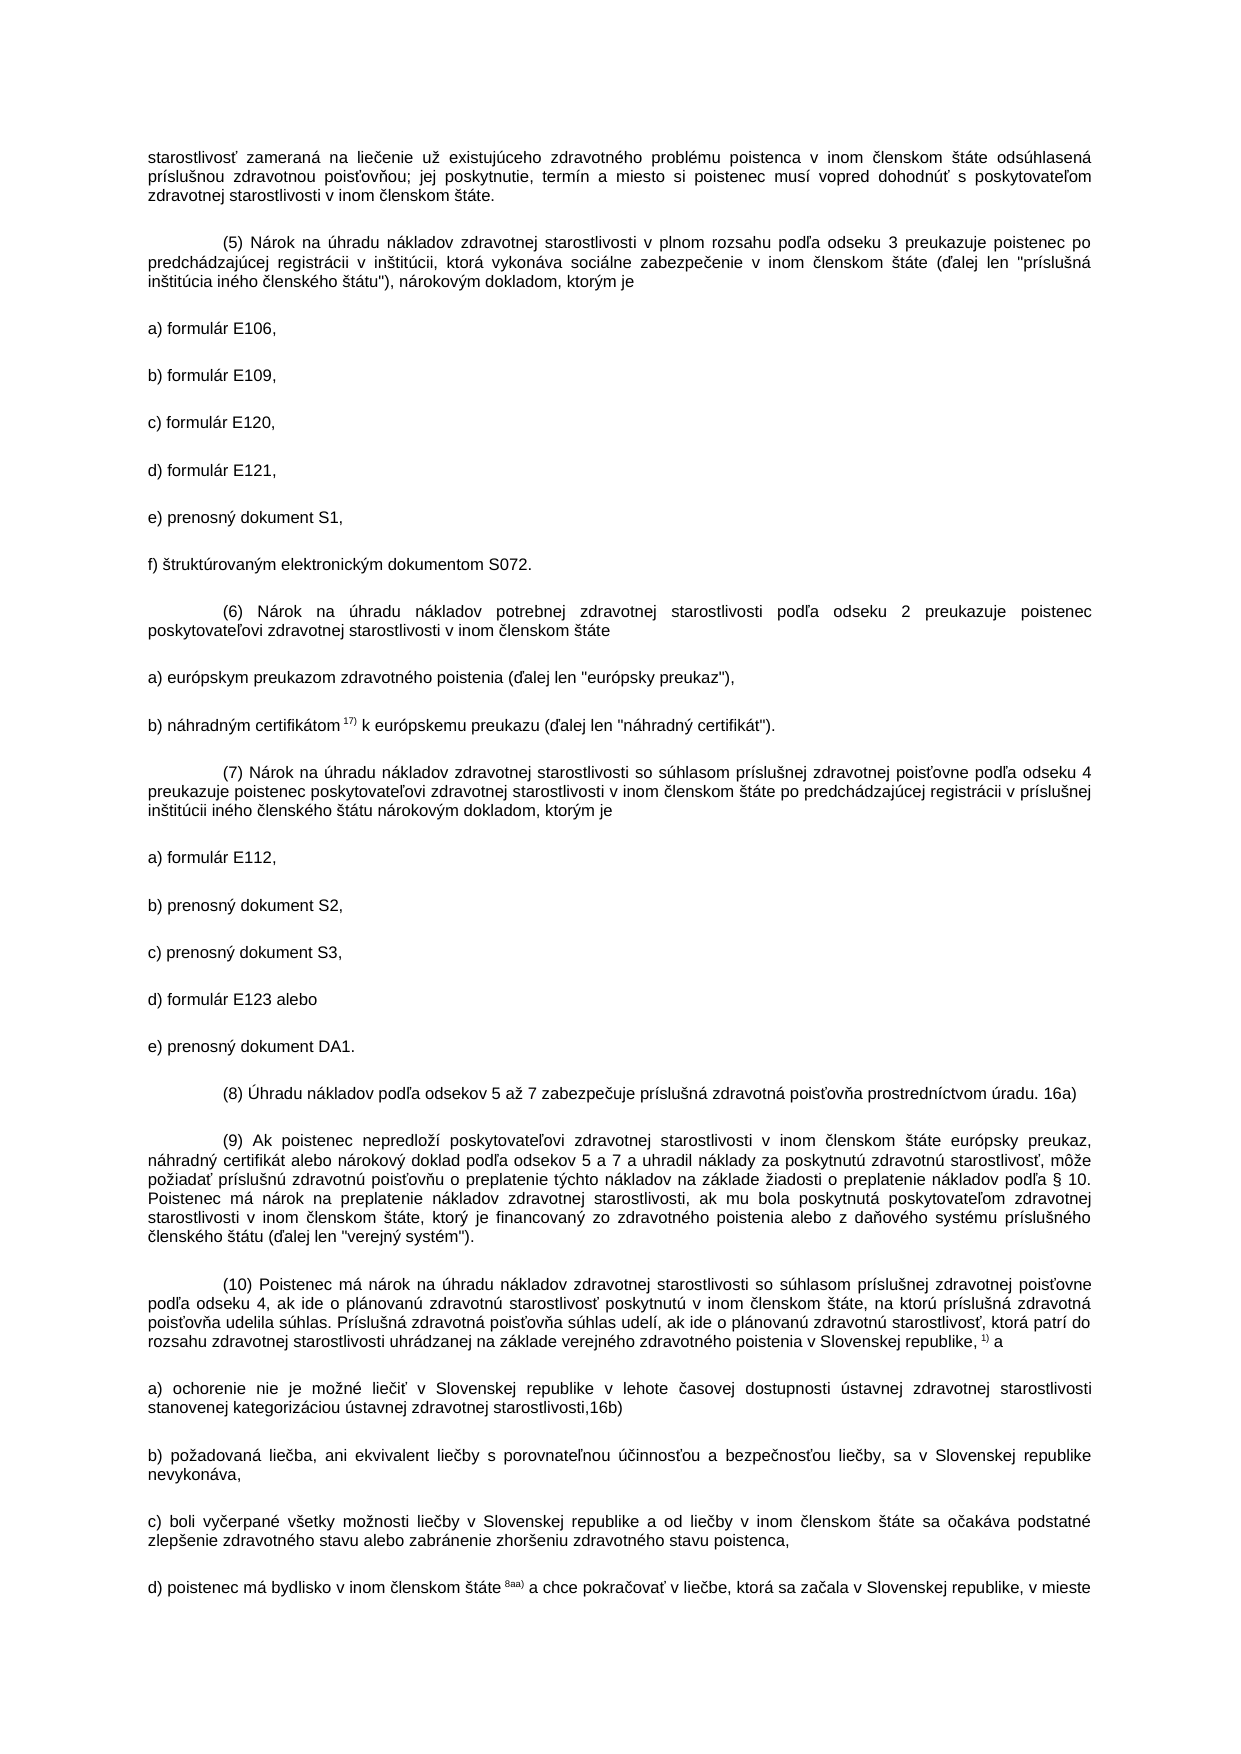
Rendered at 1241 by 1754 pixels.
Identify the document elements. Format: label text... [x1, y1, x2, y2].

text e) prenosný dokument S1, [148, 507, 1092, 527]
text (8) Úhradu nákladov podľa odsekov 5 až 7 zabezpečuje príslušná zdravotná poisťovňa prostredníctvom úradu. 16a) [148, 1084, 1092, 1103]
text f) štruktúrovaným elektronickým dokumentom S072. [148, 555, 1092, 574]
text e) prenosný dokument DA1. [148, 1037, 1092, 1056]
text (9) Ak poistenec nepredloží poskytovateľovi zdravotnej starostlivosti v inom členskom štáte európsky preukaz, náhradný certifikát alebo nárokový doklad podľa odsekov 5 a 7 a uhradil náklady za poskytnutú zdravotnú starostlivosť, môže požiadať príslušnú zdravotnú poisťovňu o preplatenie týchto nákladov na základe žiadosti o preplatenie nákladov podľa § 10. Poistenec má nárok na preplatenie nákladov zdravotnej starostlivosti, ak mu bola poskytnutá poskytovateľom zdravotnej starostlivosti v inom členskom štáte, ktorý je financovaný zo zdravotného poistenia alebo z daňového systému príslušného členského štátu (ďalej len "verejný systém"). [148, 1131, 1092, 1246]
text b) náhradným certifikátom 17) k európskemu preukazu (ďalej len "náhradný certifikát"). [148, 715, 1092, 734]
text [148, 148, 1092, 205]
text a) formulár E112, [148, 848, 1092, 867]
text a) formulár E106, [148, 319, 1092, 338]
text (7) Nárok na úhradu nákladov zdravotnej starostlivosti so súhlasom príslušnej zdravotnej poisťovne podľa odseku 4 preukazuje poistenec poskytovateľovi zdravotnej starostlivosti v inom členskom štáte po predchádzajúcej registrácii v príslušnej inštitúcii iného členského štátu nárokovým dokladom, ktorým je [148, 763, 1092, 820]
text b) formulár E109, [148, 366, 1092, 385]
text a) ochorenie nie je možné liečiť v Slovenskej republike v lehote časovej dostupnosti ústavnej zdravotnej starostlivosti stanovenej kategorizáciou ústavnej zdravotnej starostlivosti,16b) [148, 1379, 1092, 1417]
text c) formulár E120, [148, 413, 1092, 432]
text b) prenosný dokument S2, [148, 895, 1092, 914]
text d) formulár E123 alebo [148, 990, 1092, 1009]
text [148, 1578, 1092, 1597]
text (10) Poistenec má nárok na úhradu nákladov zdravotnej starostlivosti so súhlasom príslušnej zdravotnej poisťovne podľa odseku 4, ak ide o plánovanú zdravotnú starostlivosť poskytnutú v inom členskom štáte, na ktorú príslušná zdravotná poisťovňa udelila súhlas. Príslušná zdravotná poisťovňa súhlas udelí, ak ide o plánovanú zdravotnú starostlivosť, ktorá patrí do rozsahu zdravotnej starostlivosti uhrádzanej na základe verejného zdravotného poistenia v Slovenskej republike, 1) a [148, 1274, 1092, 1351]
text d) formulár E121, [148, 460, 1092, 479]
text b) požadovaná liečba, ani ekvivalent liečby s porovnateľnou účinnosťou a bezpečnosťou liečby, sa v Slovenskej republike nevykonáva, [148, 1445, 1092, 1484]
text (5) Nárok na úhradu nákladov zdravotnej starostlivosti v plnom rozsahu podľa odseku 3 preukazuje poistenec po predchádzajúcej registrácii v inštitúcii, ktorá vykonáva sociálne zabezpečenie v inom členskom štáte (ďalej len "príslušná inštitúcia iného členského štátu"), nárokovým dokladom, ktorým je [148, 233, 1092, 291]
text c) prenosný dokument S3, [148, 942, 1092, 962]
text (6) Nárok na úhradu nákladov potrebnej zdravotnej starostlivosti podľa odseku 2 preukazuje poistenec poskytovateľovi zdravotnej starostlivosti v inom členskom štáte [148, 602, 1092, 640]
text c) boli vyčerpané všetky možnosti liečby v Slovenskej republike a od liečby v inom členskom štáte sa očakáva podstatné zlepšenie zdravotného stavu alebo zabránenie zhoršeniu zdravotného stavu poistenca, [148, 1512, 1092, 1550]
text a) európskym preukazom zdravotného poistenia (ďalej len "európsky preukaz"), [148, 668, 1092, 687]
